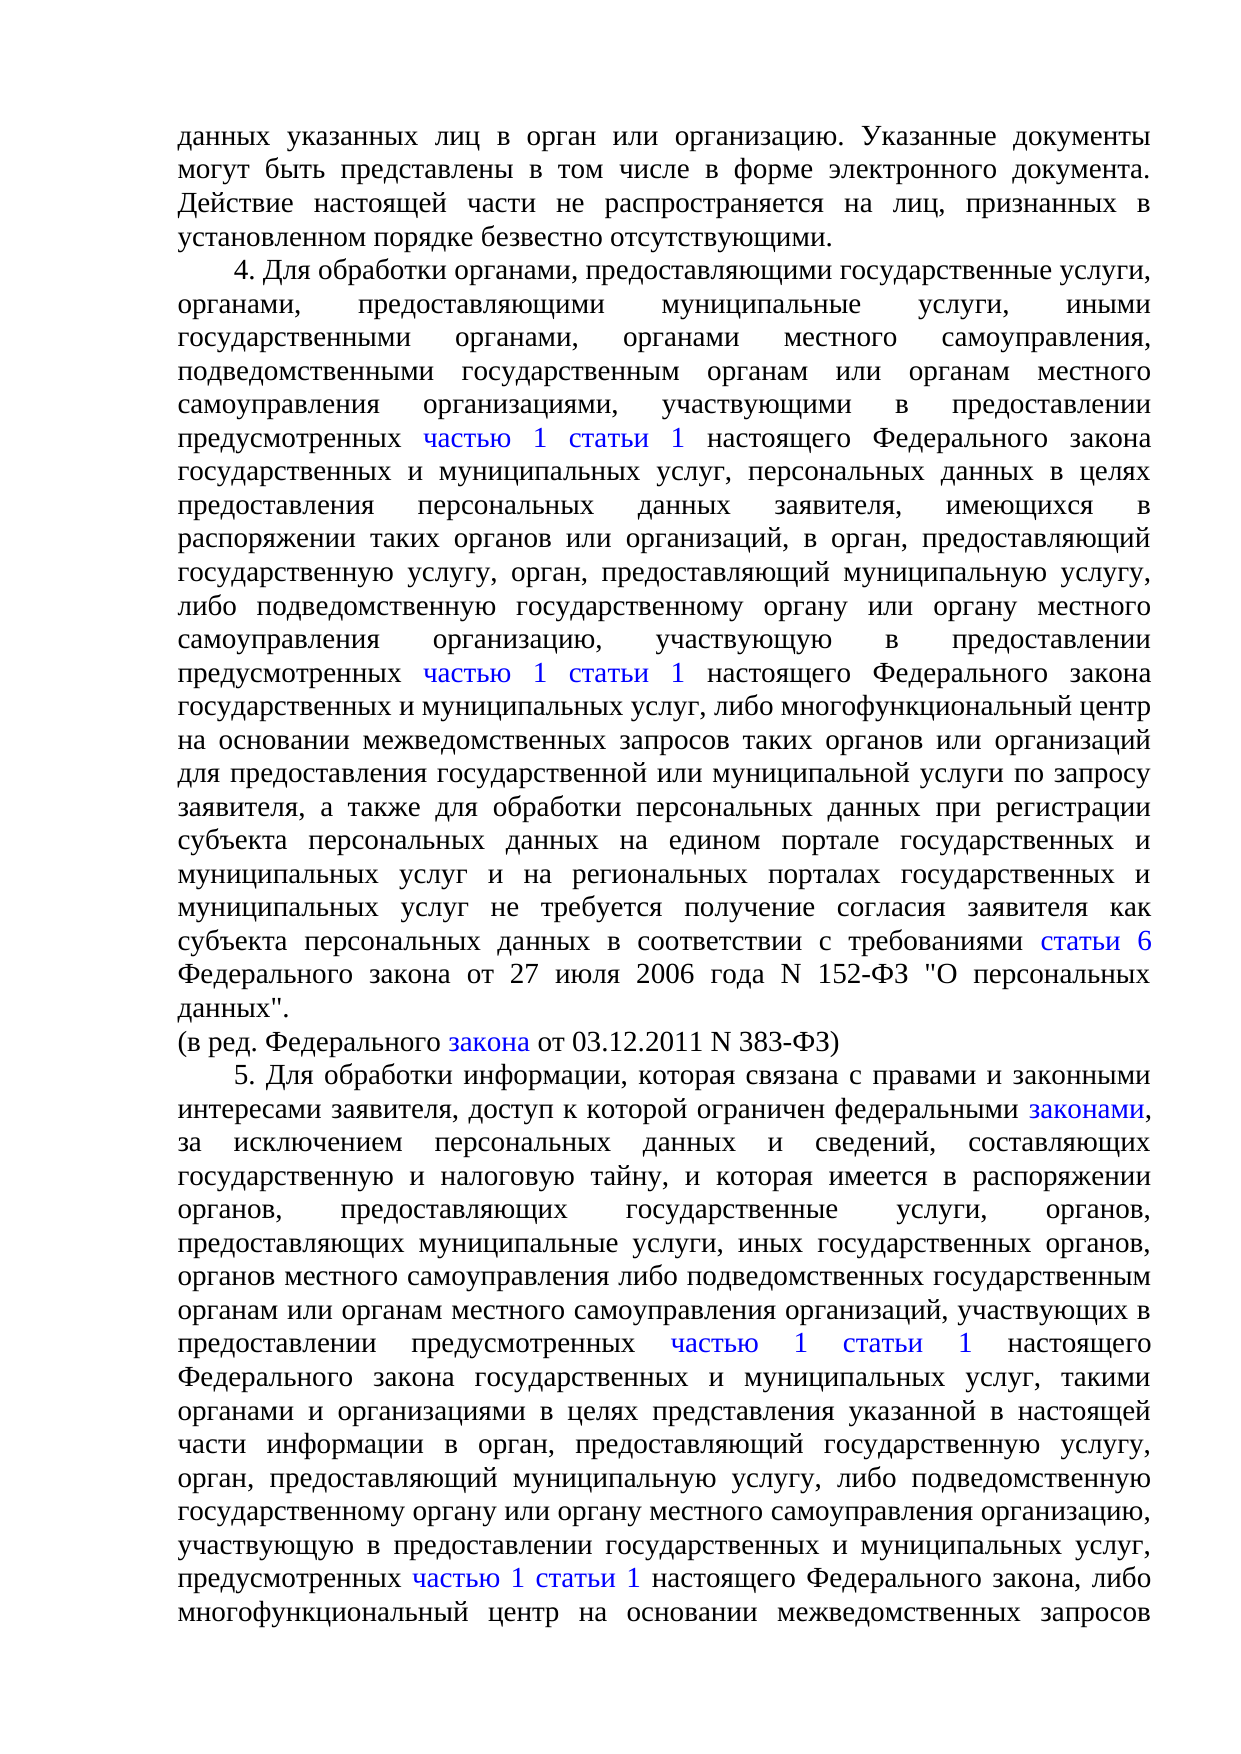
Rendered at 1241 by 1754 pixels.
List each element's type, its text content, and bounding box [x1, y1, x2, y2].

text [177, 118, 1152, 252]
text 4. Для обработки органами, предоставляющими государственные услуги, органами, предоставляющими муниципальные услуги, иными государственными органами, органами местного самоуправления, подведомственными государственным органам или органам местного самоуправления организациями, участвующими в предоставлении предусмотренных частью 1 статьи 1 настоящего Федерального закона государственных и муниципальных услуг, персональных данных в целях предоставления персональных данных заявителя, имеющихся в распоряжении таких органов или организаций, в орган, предоставляющий государственную услугу, орган, предоставляющий муниципальную услугу, либо подведомственную государственному органу или органу местного самоуправления организацию, участвующую в предоставлении предусмотренных частью 1 статьи 1 настоящего Федерального закона государственных и муниципальных услуг, либо многофункциональный центр на основании межведомственных запросов таких органов или организаций для предоставления государственной или муниципальной услуги по запросу заявителя, а также для обработки персональных данных при регистрации субъекта персональных данных на едином портале государственных и муниципальных услуг и на региональных порталах государственных и муниципальных услуг не требуется получение согласия заявителя как субъекта персональных данных в соответствии с требованиями статьи 6 Федерального закона от 27 июля 2006 года N 152-ФЗ "О персональных данных". [177, 252, 1152, 1024]
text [177, 1057, 1152, 1627]
text (в ред. Федерального закона от 03.12.2011 N 383-ФЗ) [177, 1024, 1152, 1057]
